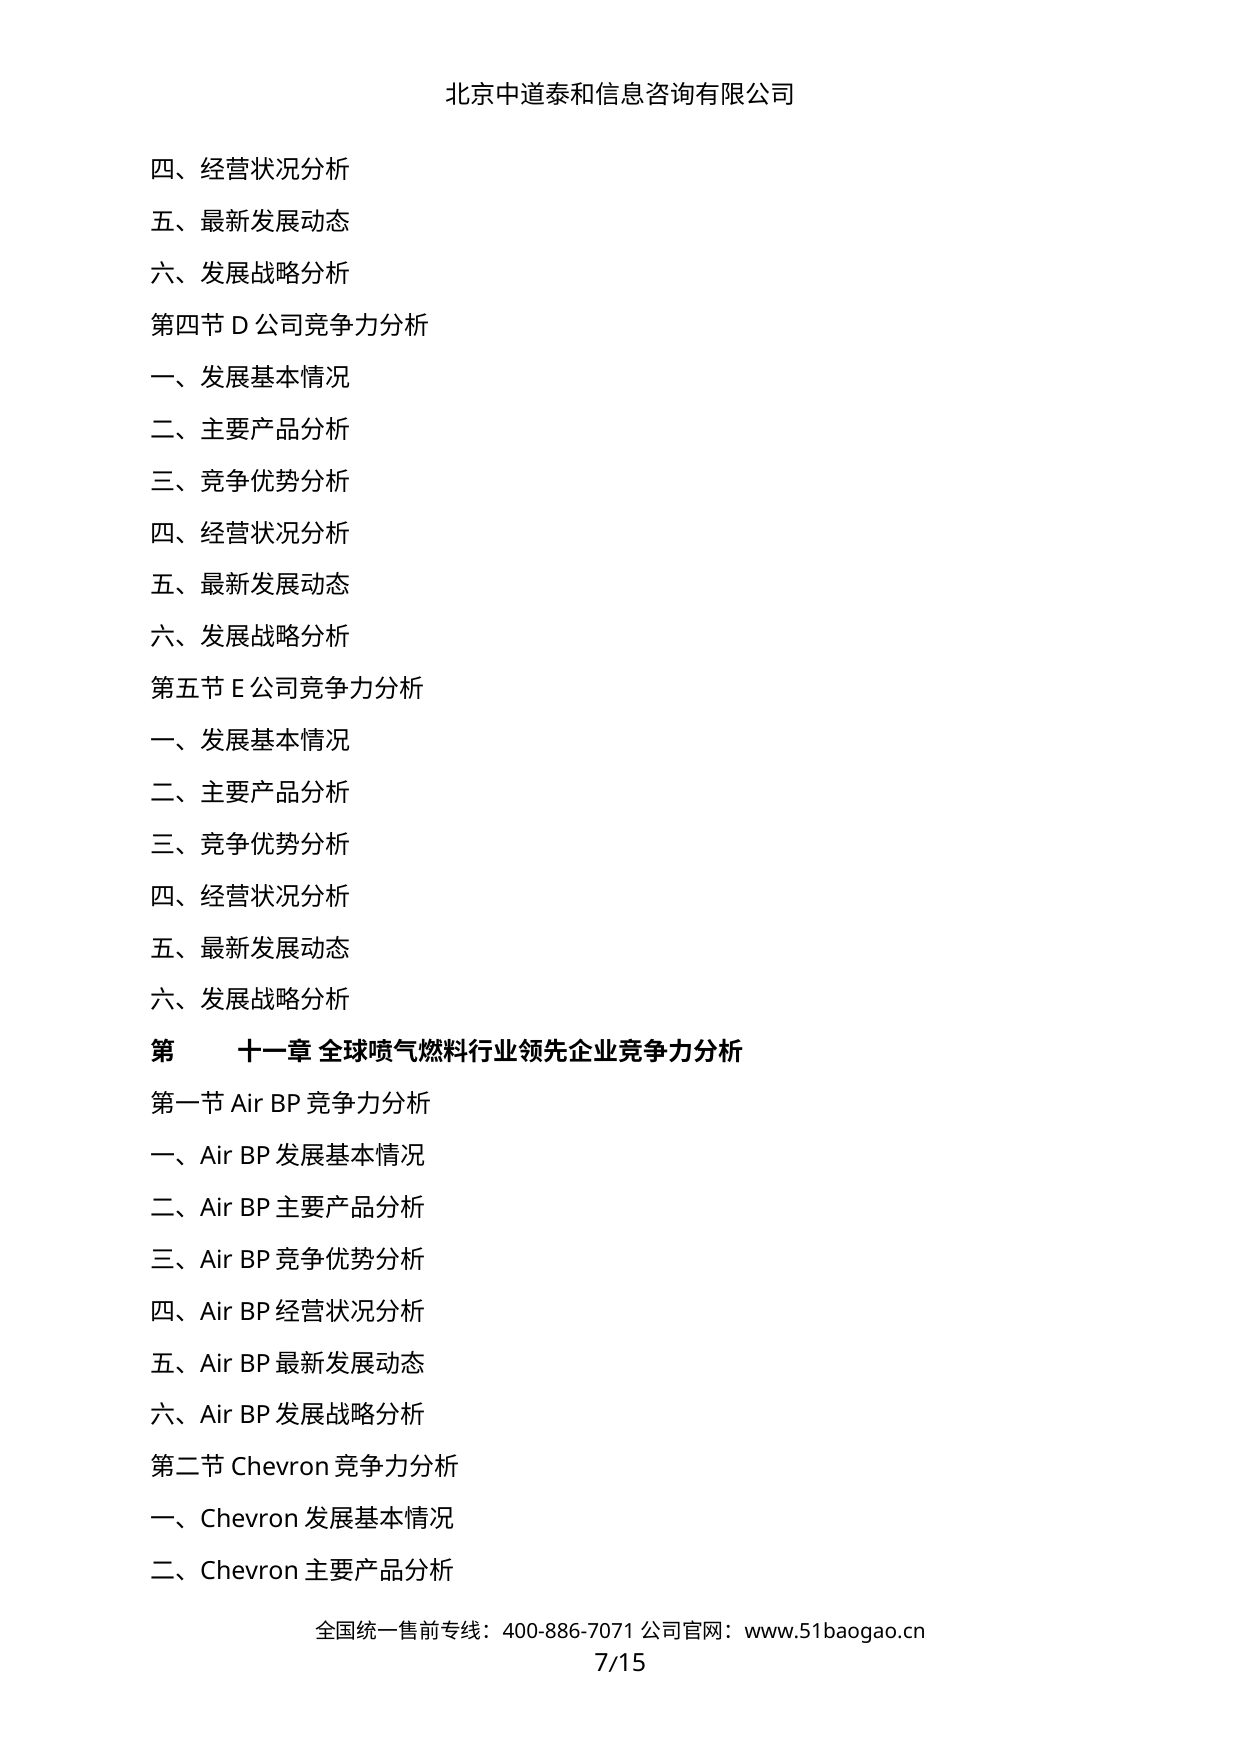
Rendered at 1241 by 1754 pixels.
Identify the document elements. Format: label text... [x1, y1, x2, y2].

text 三、Air BP竞争优势分析 [150, 1239, 1090, 1276]
text 二、Air BP主要产品分析 [150, 1187, 1090, 1224]
text 四、Air BP经营状况分析 [150, 1291, 1090, 1327]
text 三、竞争优势分析 [150, 461, 1090, 497]
text 六、发展战略分析 [150, 980, 1090, 1016]
text 六、发展战略分析 [150, 617, 1090, 653]
text 五、最新发展动态 [150, 928, 1090, 964]
text 二、主要产品分析 [150, 772, 1090, 809]
text 第一节 Air BP竞争力分析 [150, 1084, 1090, 1120]
text 第五节 E公司竞争力分析 [150, 669, 1090, 705]
text 四、经营状况分析 [150, 876, 1090, 912]
text 第 十一章 全球喷气燃料行业领先企业竞争力分析 [150, 1032, 1090, 1068]
text 六、发展战略分析 [150, 254, 1090, 290]
text 四、经营状况分析 [150, 513, 1090, 549]
text 一、发展基本情况 [150, 357, 1090, 394]
text 第四节 D公司竞争力分析 [150, 306, 1090, 342]
text 一、发展基本情况 [150, 721, 1090, 757]
text 一、Air BP发展基本情况 [150, 1136, 1090, 1172]
text 一、Chevron发展基本情况 [150, 1499, 1090, 1535]
text 第二节 Chevron竞争力分析 [150, 1447, 1090, 1483]
text 五、最新发展动态 [150, 565, 1090, 601]
text 五、最新发展动态 [150, 202, 1090, 238]
text 四、经营状况分析 [150, 150, 1090, 186]
text 二、主要产品分析 [150, 409, 1090, 446]
text 二、Chevron主要产品分析 [150, 1551, 1090, 1587]
text 六、Air BP发展战略分析 [150, 1395, 1090, 1431]
text 三、竞争优势分析 [150, 824, 1090, 861]
text 五、Air BP最新发展动态 [150, 1343, 1090, 1379]
